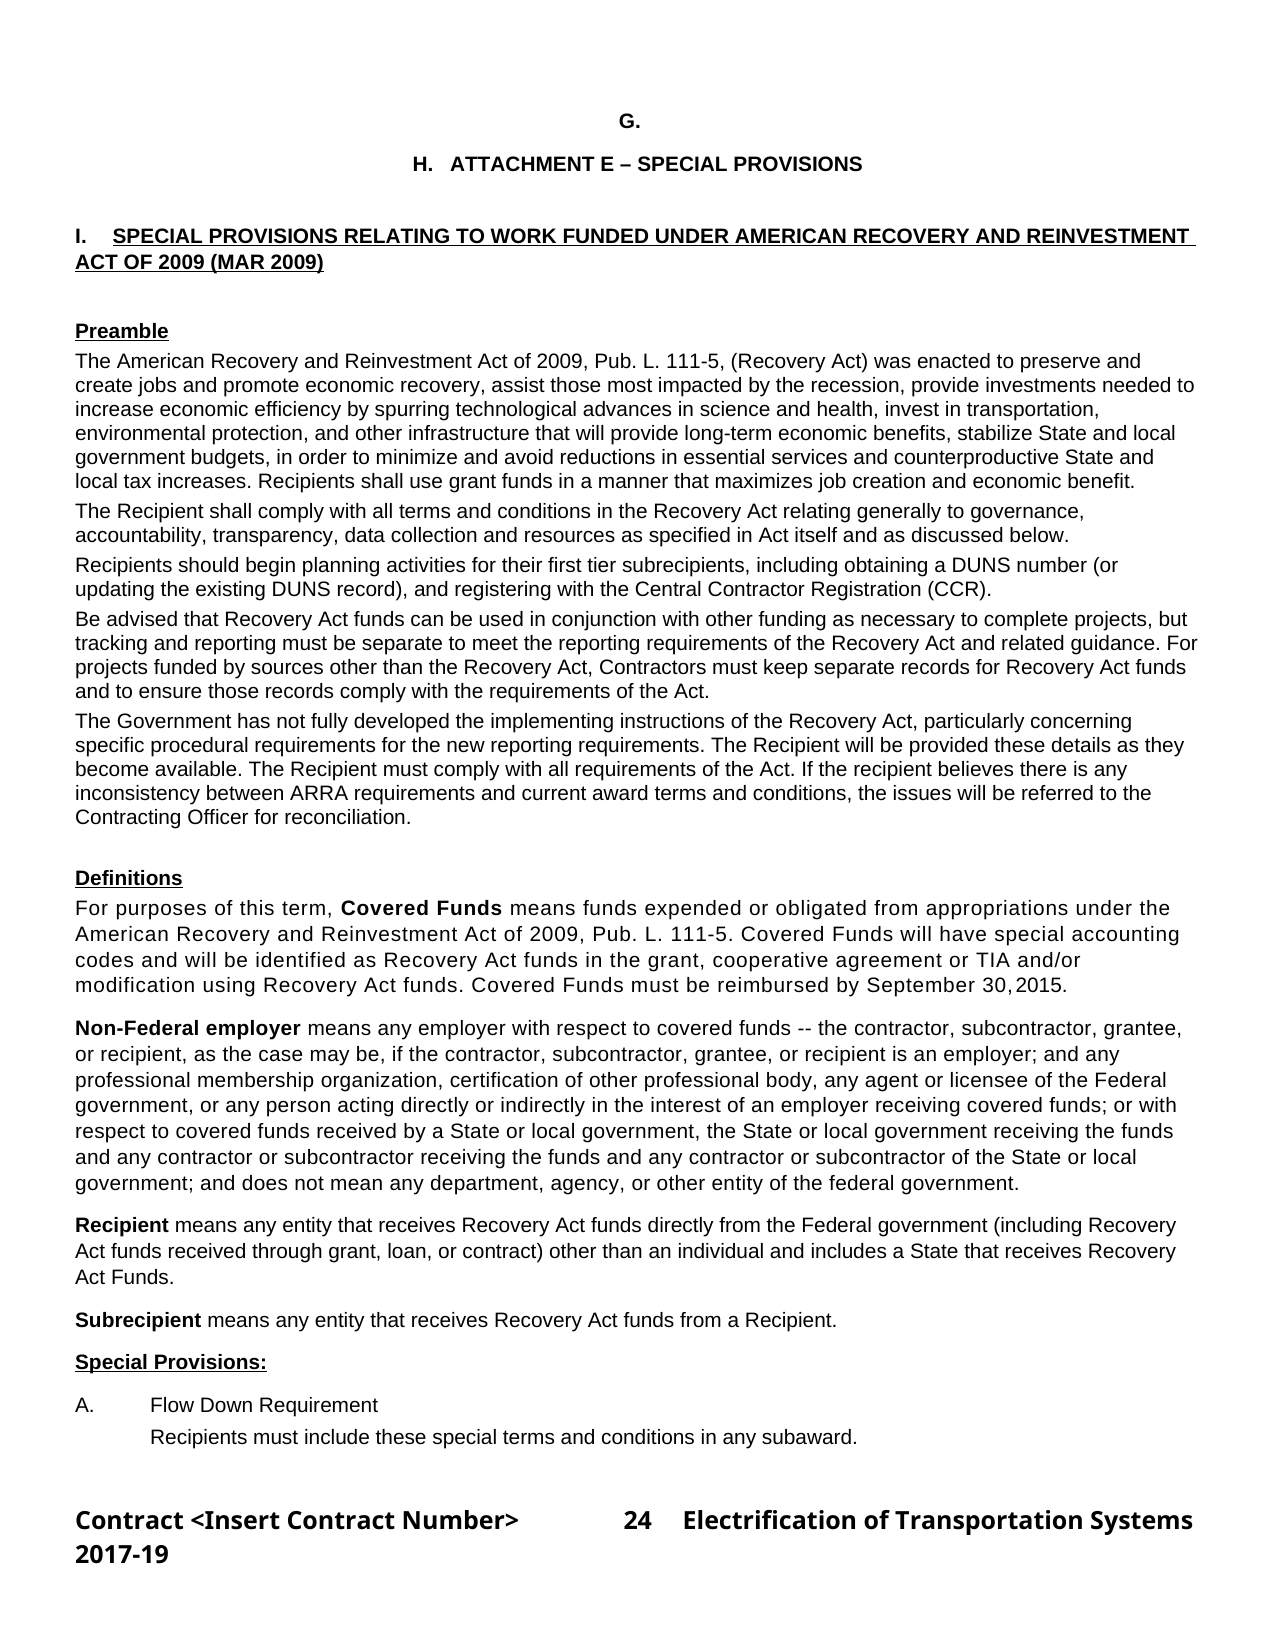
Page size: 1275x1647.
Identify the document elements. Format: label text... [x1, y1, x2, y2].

text The Recipient shall comply with all terms and conditions in the Recovery Act relating generally to governance, accountability, transparency, data collection and resources as specified in Act itself and as discussed below. [75, 499, 1200, 547]
text Recipient means any entity that receives Recovery Act funds directly from the Federal government (including Recovery Act funds received through grant, loan, or contract) other than an individual and includes a State that receives Recovery Act Funds. [75, 1213, 1200, 1289]
text The Government has not fully developed the implementing instructions of the Recovery Act, particularly concerning specific procedural requirements for the new reporting requirements. The Recipient will be provided these details as they become available. The Recipient must comply with all requirements of the Act. If the recipient believes there is any inconsistency between ARRA requirements and current award terms and conditions, the issues will be referred to the Contracting Officer for reconciliation. [75, 709, 1200, 829]
text The American Recovery and Reinvestment Act of 2009, Pub. L. 111-5, (Recovery Act) was enacted to preserve and create jobs and promote economic recovery, assist those most impacted by the recession, provide investments needed to increase economic efficiency by spurring technological advances in science and health, invest in transportation, environmental protection, and other infrastructure that will provide long-term economic benefits, stabilize State and local government budgets, in order to minimize and avoid reductions in essential services and counterproductive State and local tax increases. Recipients shall use grant funds in a manner that maximizes job creation and economic benefit. [75, 349, 1200, 493]
list SPECIAL PROVISIONS RELATING TO WORK FUNDED UNDER AMERICAN RECOVERY AND REINVESTMENT ACT OF 2009 (MAR 2009) [75, 224, 1200, 274]
text For purposes of this term, Covered Funds means funds expended or obligated from appropriations under the American Recovery and Reinvestment Act of 2009, Pub. L. 111-5. Covered Funds will have special accounting codes and will be identified as Recovery Act funds in the grant, cooperative agreement or TIA and/or modification using Recovery Act funds. Covered Funds must be reimbursed by September 30,2015. [75, 896, 1200, 997]
text Be advised that Recovery Act funds can be used in conjunction with other funding as necessary to complete projects, but tracking and reporting must be separate to meet the reporting requirements of the Recovery Act and related guidance. For projects funded by sources other than the Recovery Act, Contractors must keep separate records for Recovery Act funds and to ensure those records comply with the requirements of the Act. [75, 607, 1200, 703]
text Recipients should begin planning activities for their first tier subrecipients, including obtaining a DUNS number (or updating the existing DUNS record), and registering with the Central Contractor Registration (CCR). [75, 553, 1200, 601]
list ATTACHMENT E – SPECIAL PROVISIONS [75, 152, 1200, 176]
text Definitions [75, 866, 1200, 889]
text Special Provisions: [75, 1350, 1200, 1374]
text Subrecipient means any entity that receives Recovery Act funds from a Recipient. [75, 1307, 1200, 1331]
text Preamble [75, 319, 1200, 343]
text Recipients must include these special terms and conditions in any subaward. [75, 1424, 1200, 1448]
list Flow Down Requirement [75, 1392, 1200, 1416]
text Non-Federal employer means any employer with respect to covered funds -- the contractor, subcontractor, grantee, or recipient, as the case may be, if the contractor, subcontractor, grantee, or recipient is an employer; and any professional membership organization, certification of other professional body, any agent or licensee of the Federal government, or any person acting directly or indirectly in the interest of an employer receiving covered funds; or with respect to covered funds received by a State or local government, the State or local government receiving the funds and any contractor or subcontractor receiving the funds and any contractor or subcontractor of the State or local government; and does not mean any department, agency, or other entity of the federal government. [75, 1016, 1200, 1195]
